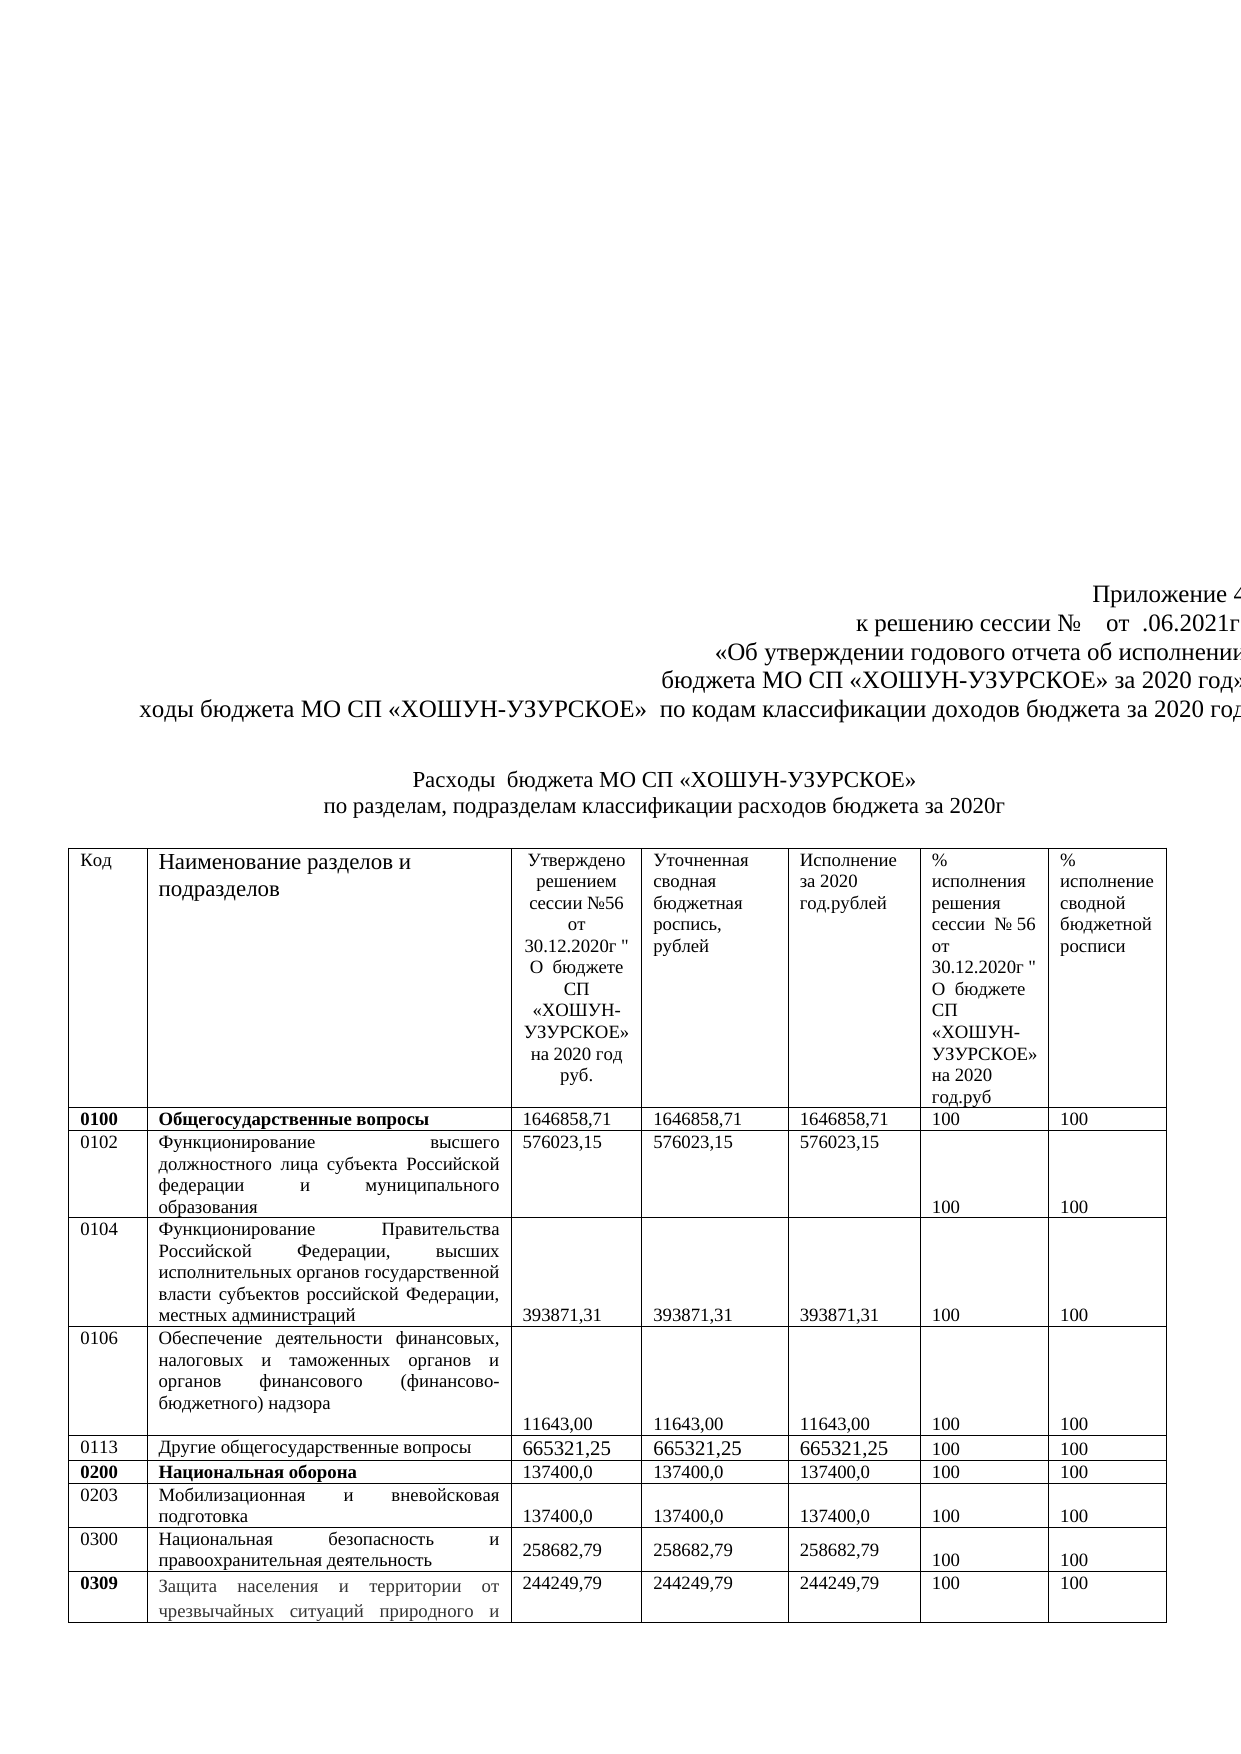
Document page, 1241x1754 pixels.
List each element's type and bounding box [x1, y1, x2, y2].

table_cell [57, 118, 1240, 1623]
